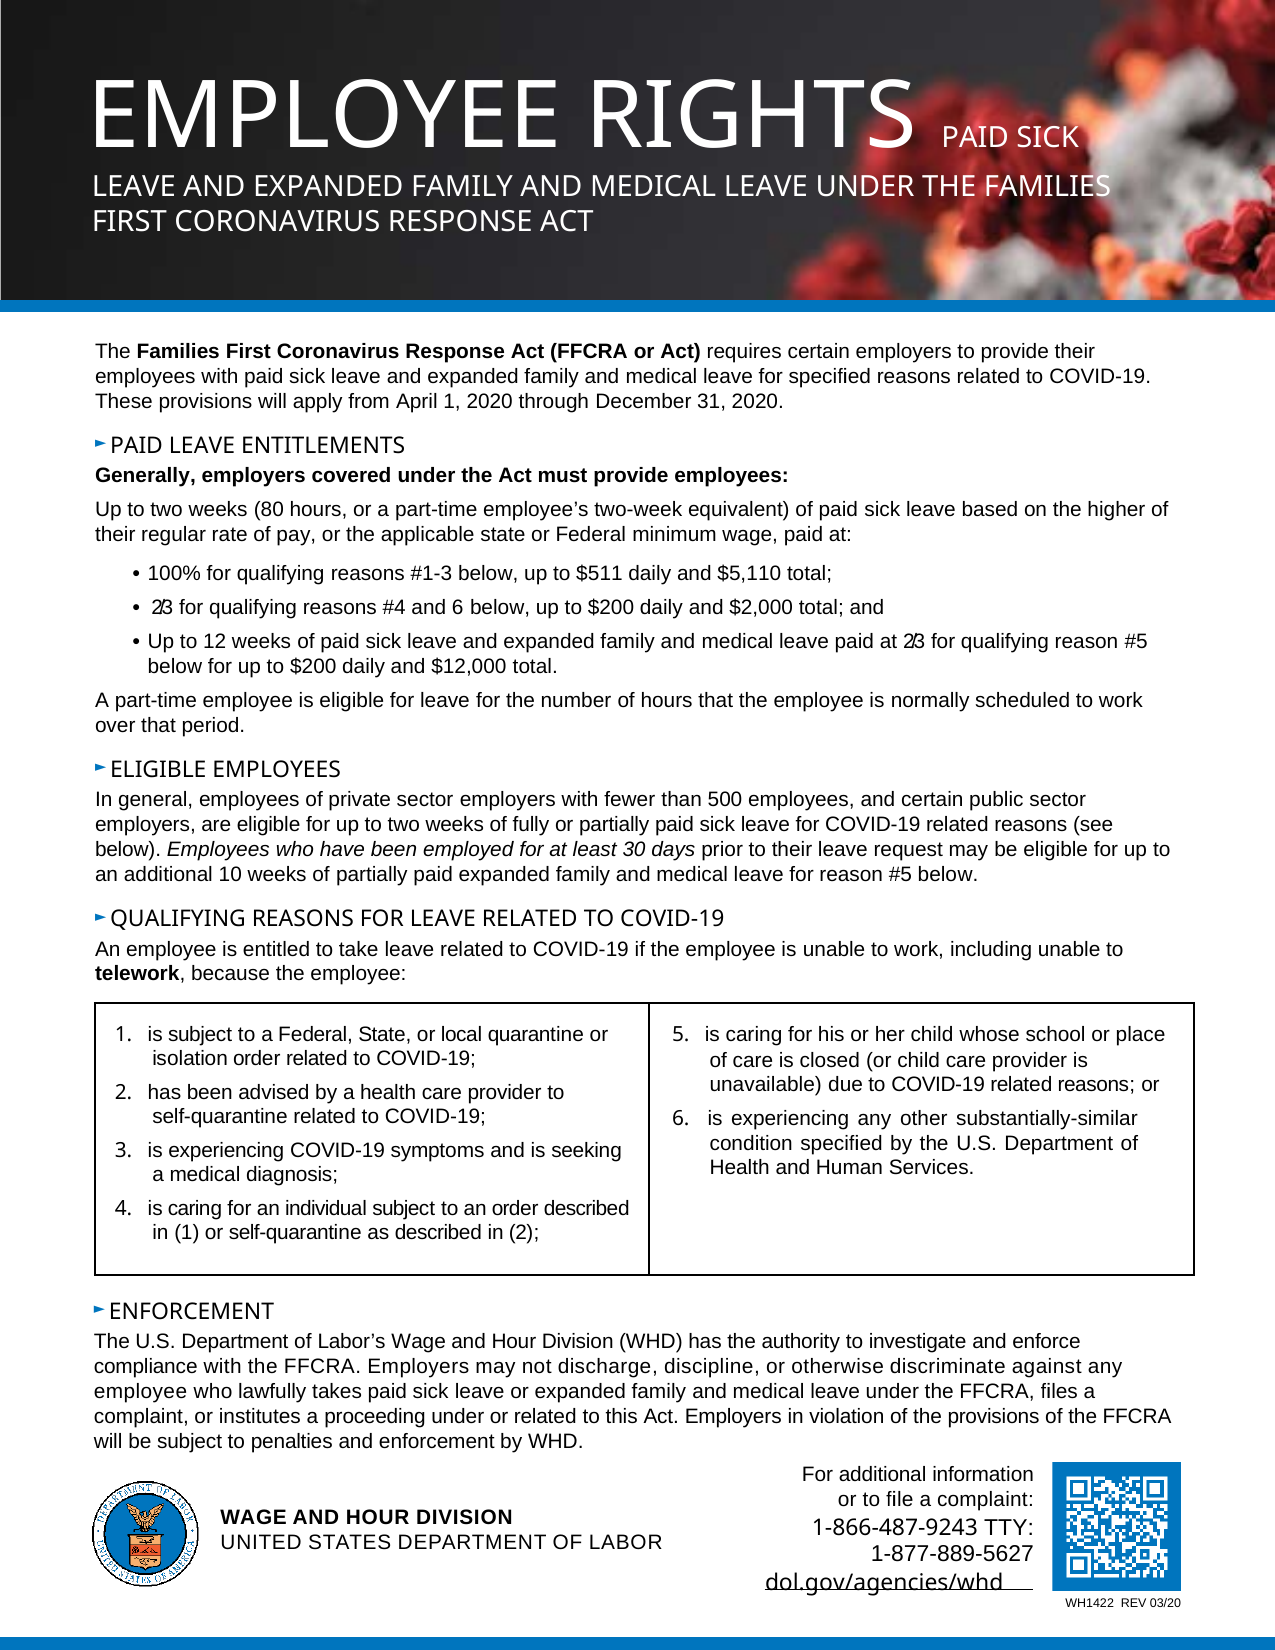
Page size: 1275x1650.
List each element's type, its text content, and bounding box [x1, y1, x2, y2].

text A part-time employee is eligible for leave for the number of hours that the employee is normally scheduled to work over that period. [95, 688, 1147, 737]
text WAGE AND HOUR DIVISION [220, 1505, 662, 1529]
text The Families First Coronavirus Response Act (FFCRA or Act) requires certain employers to provide their employees with paid sick leave and expanded family and medical leave for specified reasons related to COVID-19. These provisions will apply from April 1, 2020 through December 31, 2020. [95, 339, 1157, 412]
text Generally, employers covered under the Act must provide employees: [95, 463, 1188, 487]
text EMPLOYEE RIGHTS PAID SICK LEAVE AND EXPANDED FAMILY AND MEDICAL LEAVE UNDER THE FAMILIES FIRST CORONAVIRUS RESPONSE ACT [87, 58, 1147, 240]
text ► QUALIFYING REASONS FOR LEAVE RELATED TO COVID-19 [95, 902, 1188, 933]
text ► ELIGIBLE EMPLOYEES [95, 753, 1188, 784]
table_header 1. is subject to a Federal, State, or local quarantine or isolation order related to COVID-19; 2. has been advised by a health care provider to self-quarantine related to COVID-19; 3. is experiencing COVID-19 symptoms and is seeking a medical diagnosis; 4. is caring for an individual subject to an order described in (1) or self-quarantine as described in (2); [96, 1004, 648, 1273]
table_header 5. is caring for his or her child whose school or place of care is closed (or child care provider is unavailable) due to COVID-19 related reasons; or 6. is experiencing any other substantially-similar condition specified by the U.S. Department of Health and Human Services. [650, 1004, 1193, 1273]
text For additional information or to file a complaint: [796, 1462, 1033, 1511]
text WH1422 REV 03/20 [1065, 1597, 1188, 1611]
text • 2/3 for qualifying reasons #4 and 6 below, up to $200 daily and $2,000 total; and [132, 595, 1188, 619]
text dol.gov/agencies/whd [765, 1566, 1188, 1597]
text An employee is entitled to take leave related to COVID-19 if the employee is unable to work, including unable to telework, because the employee: [95, 936, 1129, 985]
text In general, employees of private sector employers with fewer than 500 employees, and certain public sector employers, are eligible for up to two weeks of fully or partially paid sick leave for COVID-19 related reasons (see below). Employees who have been employed for at least 30 days prior to their leave request may be eligible for up to an additional 10 weeks of partially paid expanded family and medical leave for reason #5 below. [95, 787, 1184, 886]
picture [0, 0, 1275, 300]
text • Up to 12 weeks of paid sick leave and expanded family and medical leave paid at 2/3 for qualifying reason #5 below for up to $200 daily and $12,000 total. [132, 629, 1148, 678]
text Up to two weeks (80 hours, or a part-time employee’s two-week equivalent) of paid sick leave based on the higher of their regular rate of pay, or the applicable state or Federal minimum wage, paid at: [95, 497, 1174, 546]
text • 100% for qualifying reasons #1-3 below, up to $511 daily and $5,110 total; [132, 561, 1188, 584]
text The U.S. Department of Labor’s Wage and Hour Division (WHD) has the authority to investigate and enforce compliance with the FFCRA. Employers may not discharge, discipline, or otherwise discriminate against any employee who lawfully takes paid sick leave or expanded family and medical leave under the FFCRA, files a complaint, or institutes a proceeding under or related to this Act. Employers in violation of the provisions of the FFCRA will be subject to penalties and enforcement by WHD. [94, 1329, 1188, 1452]
picture [1052, 1462, 1182, 1566]
text UNITED STATES DEPARTMENT OF LABOR [220, 1530, 662, 1554]
text ► PAID LEAVE ENTITLEMENTS [95, 429, 1188, 460]
picture [92, 1481, 199, 1587]
text ► ENFORCEMENT [94, 1295, 1188, 1326]
text 1-866-487-9243 TTY: 1-877-889-5627 [808, 1511, 1033, 1566]
